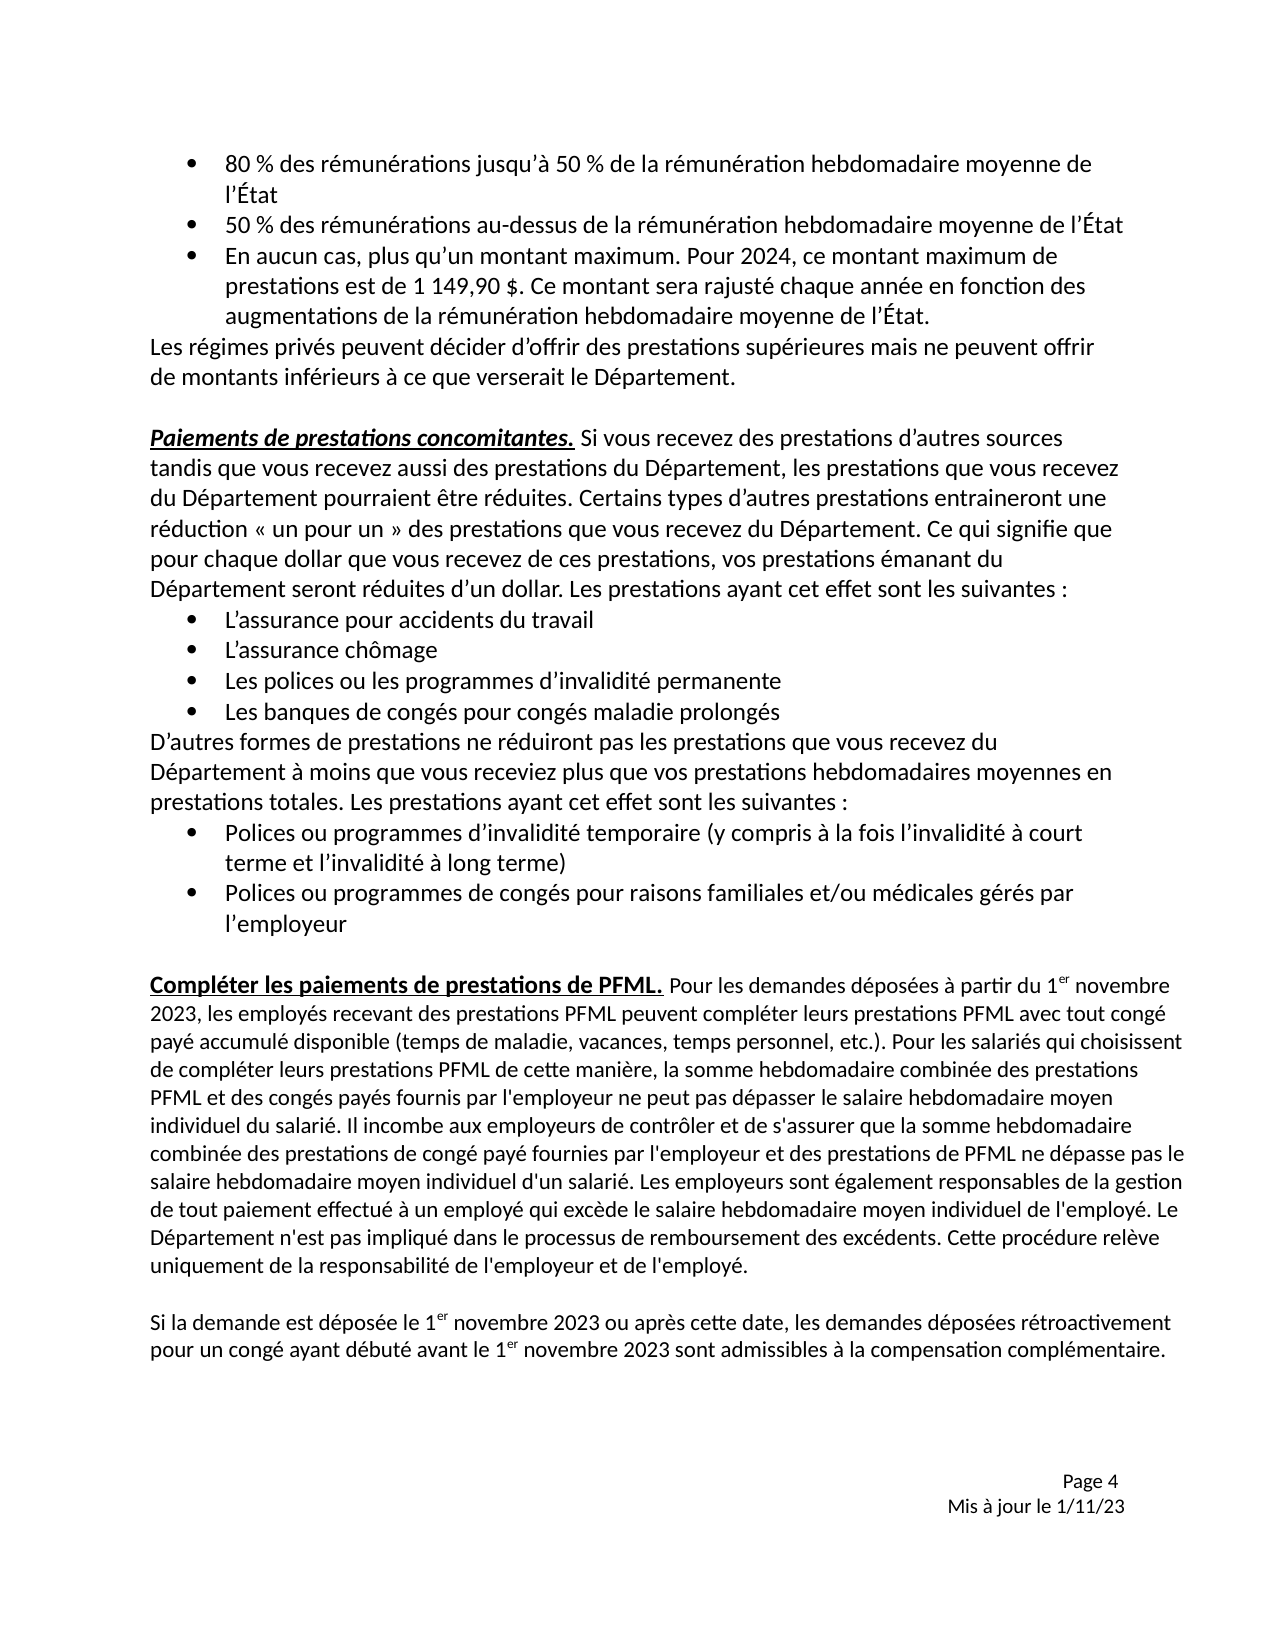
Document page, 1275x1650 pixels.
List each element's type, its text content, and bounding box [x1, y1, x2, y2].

text Les régimes privés peuvent décider d’offrir des prestations supérieures mais ne peuvent offrir de montants inférieurs à ce que verserait le Département. [150, 331, 1107, 392]
list En aucun cas, plus qu’un montant maximum. Pour 2024, ce montant maximum de prestations est de 1 149,90 $. Ce montant sera rajusté chaque année en fonction des augmentations de la rémunération hebdomadaire moyenne de l’État. [187, 240, 1130, 331]
list Les polices ou les programmes d’invalidité permanente [187, 665, 1186, 696]
list 50 % des rémunérations au-dessus de la rémunération hebdomadaire moyenne de l’État [187, 210, 1130, 240]
text Compléter les paiements de prestations de PFML. Pour les demandes déposées à partir du 1er novembre 2023, les employés recevant des prestations PFML peuvent compléter leurs prestations PFML avec tout congé payé accumulé disponible (temps de maladie, vacances, temps personnel, etc.). Pour les salariés qui choisissent de compléter leurs prestations PFML de cette manière, la somme hebdomadaire combinée des prestations PFML et des congés payés fournis par l'employeur ne peut pas dépasser le salaire hebdomadaire moyen individuel du salarié. Il incombe aux employeurs de contrôler et de s'assurer que la somme hebdomadaire combinée des prestations de congé payé fournies par l'employeur et des prestations de PFML ne dépasse pas le salaire hebdomadaire moyen individuel d'un salarié. Les employeurs sont également responsables de la gestion de tout paiement effectué à un employé qui excède le salaire hebdomadaire moyen individuel de l'employé. Le Département n'est pas impliqué dans le processus de remboursement des excédents. Cette procédure relève uniquement de la responsabilité de l'employeur et de l'employé. Si la demande est déposée le 1er novembre 2023 ou après cette date, les demandes déposées rétroactivement pour un congé ayant débuté avant le 1er novembre 2023 sont admissibles à la compensation complémentaire. [150, 969, 1186, 1392]
text D’autres formes de prestations ne réduiront pas les prestations que vous recevez du Département à moins que vous receviez plus que vos prestations hebdomadaires moyennes en prestations totales. Les prestations ayant cet effet sont les suivantes : [150, 726, 1123, 817]
list Polices ou programmes de congés pour raisons familiales et/ou médicales gérés par l’employeur [187, 877, 1081, 938]
list Polices ou programmes d’invalidité temporaire (y compris à la fois l’invalidité à court terme et l’invalidité à long terme) [187, 817, 1089, 877]
list L’assurance chômage [187, 634, 1186, 665]
text Paiements de prestations concomitantes. Si vous recevez des prestations d’autres sources tandis que vous recevez aussi des prestations du Département, les prestations que vous recevez du Département pourraient être réduites. Certains types d’autres prestations entraineront une réduction « un pour un » des prestations que vous recevez du Département. Ce qui signifie que pour chaque dollar que vous recevez de ces prestations, vos prestations émanant du Département seront réduites d’un dollar. Les prestations ayant cet effet sont les suivantes : [150, 422, 1123, 604]
list 80 % des rémunérations jusqu’à 50 % de la rémunération hebdomadaire moyenne de l’État [187, 149, 1099, 210]
list L’assurance pour accidents du travail [187, 604, 1186, 634]
list Les banques de congés pour congés maladie prolongés [187, 696, 1186, 726]
